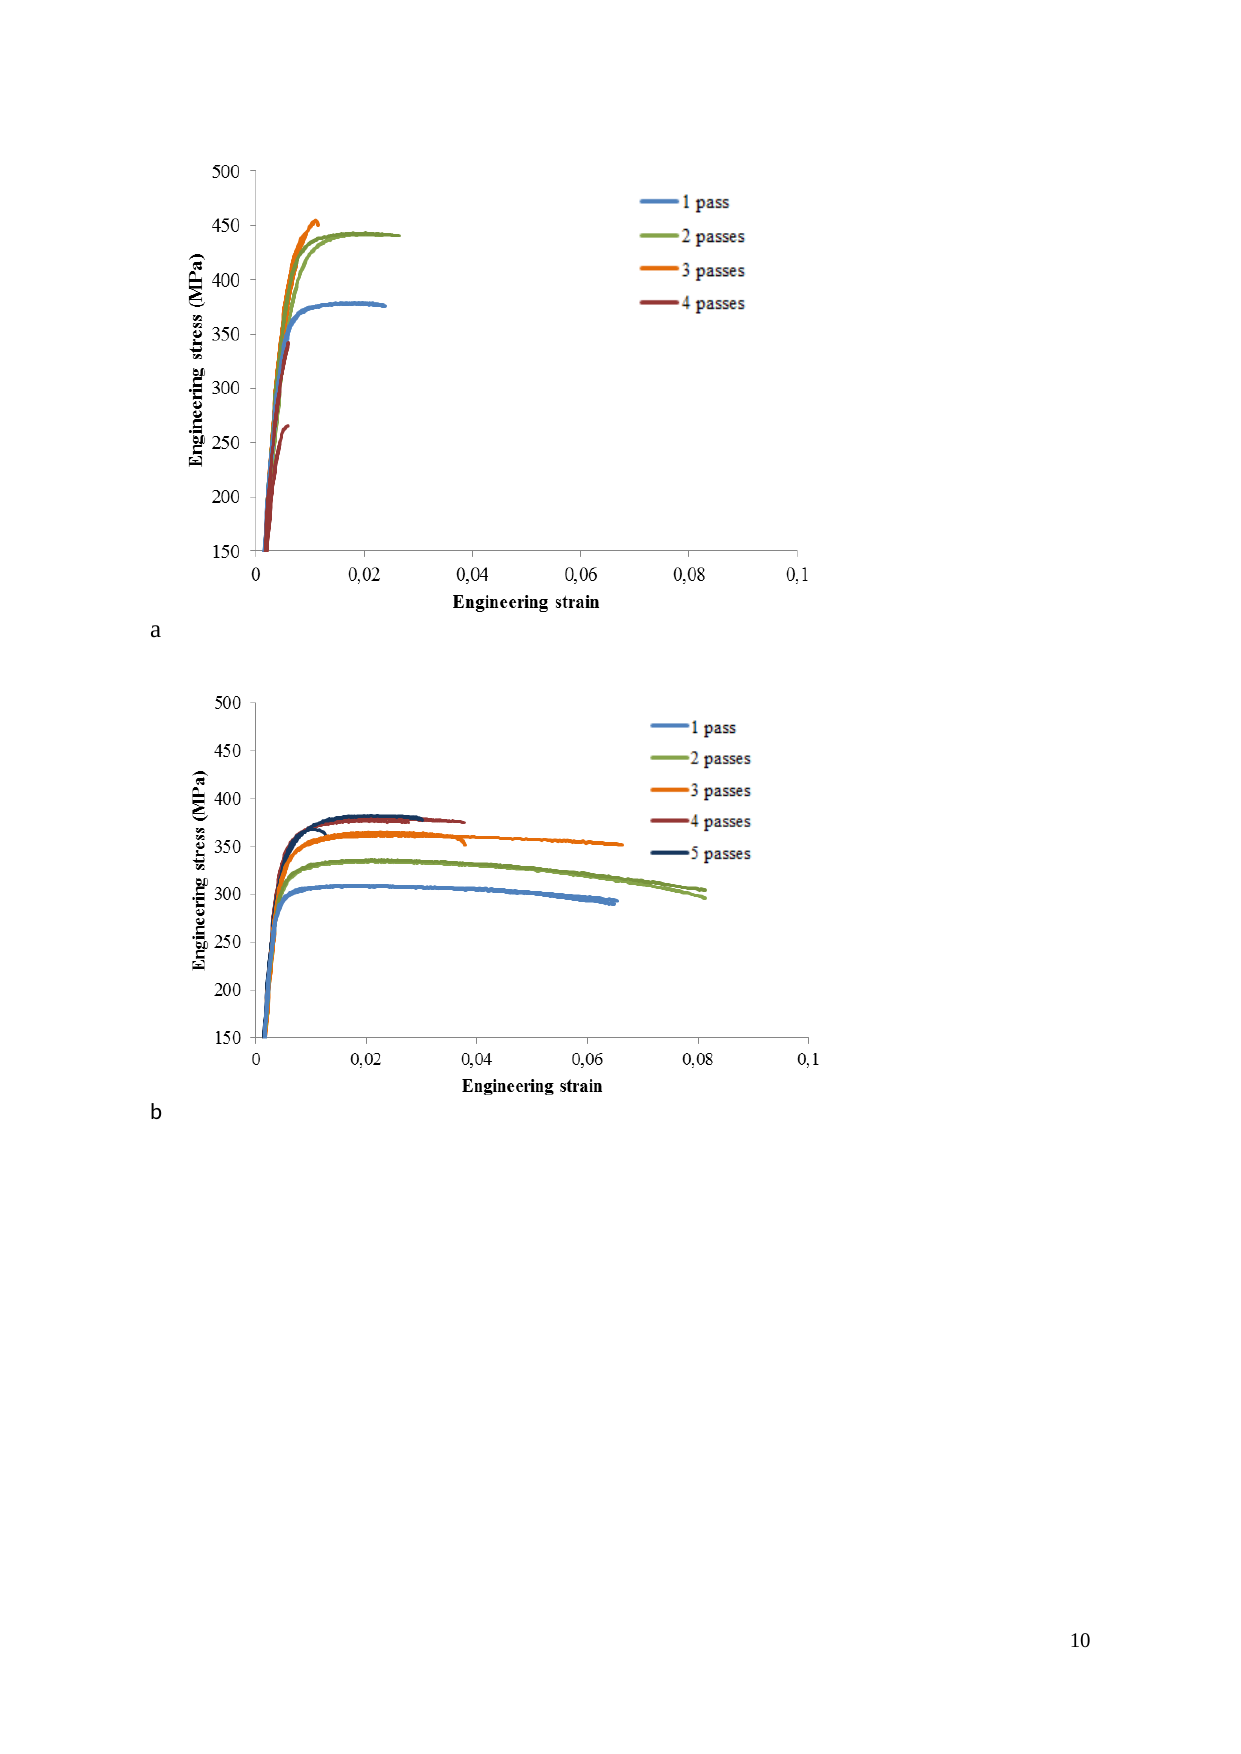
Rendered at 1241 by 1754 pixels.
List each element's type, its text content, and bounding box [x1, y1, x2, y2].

picture [161, 149, 892, 637]
picture [162, 678, 868, 1119]
